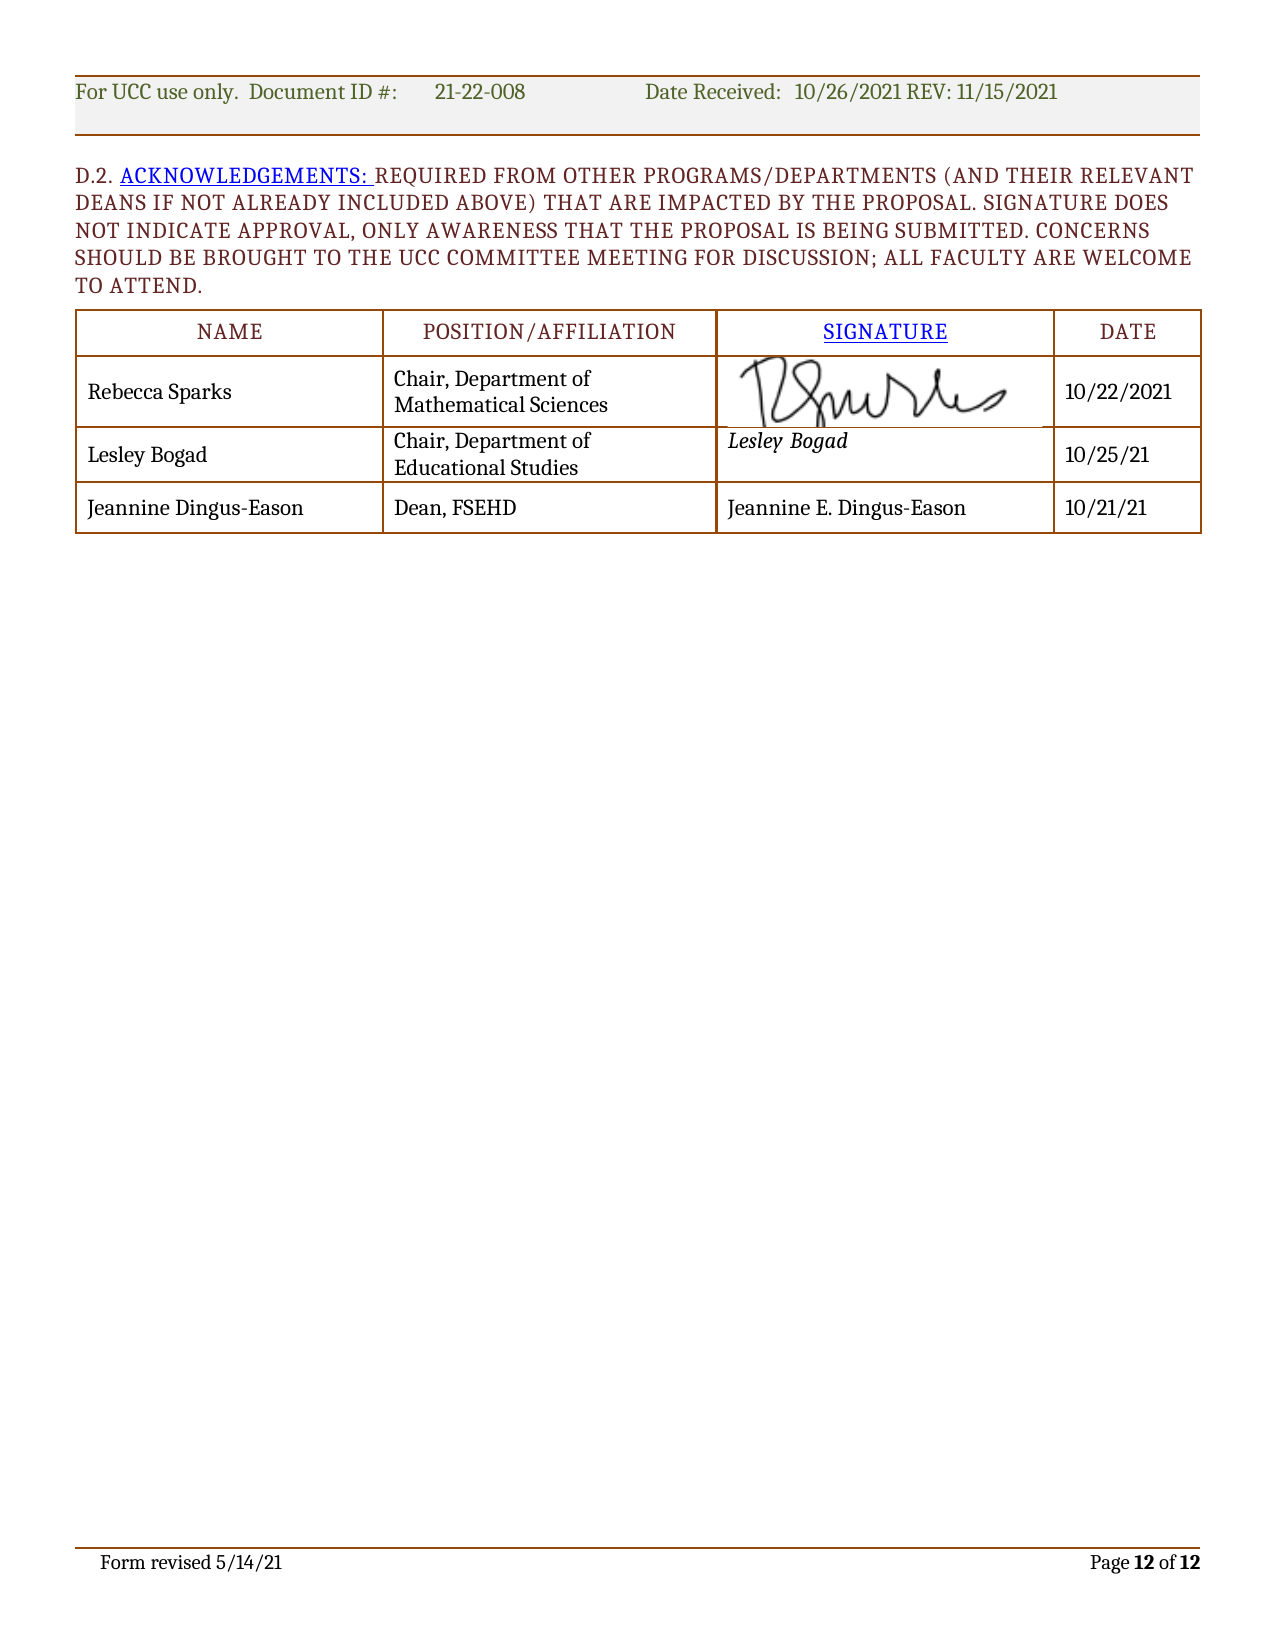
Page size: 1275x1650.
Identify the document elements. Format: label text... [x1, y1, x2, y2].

table_header Name [77, 311, 382, 355]
table_cell 10/25/21 [1055, 428, 1200, 481]
table_cell Rebecca Sparks [77, 357, 382, 426]
picture [727, 357, 1043, 427]
table_cell 10/22/2021 [1055, 357, 1200, 426]
table_header Signature [718, 311, 1053, 355]
table_cell Chair, Department of Educational Studies [384, 428, 715, 481]
table_cell 10/21/21 [1055, 483, 1200, 532]
table_cell Lesley Bogad [718, 428, 1053, 481]
table_cell Chair, Department of Mathematical Sciences [384, 357, 715, 426]
table_cell Jeannine E. Dingus-Eason [718, 483, 1053, 532]
table_cell Jeannine Dingus-Eason [77, 483, 382, 532]
subtitle D.2. Acknowledgements: REQUIRED from OTHER PROGRAMS/DEPARTMENTS (and their relevant deans if not already included above) that are IMPACTED BY THE PROPOSAL. SIGNATURE DOES NOT INDICATE APPROVAL, ONLY AWARENESS THAT THE PROPOSAL IS BEING SUBMITTED. CONCERNS SHOULD BE BROUGHT TO THE UCC COMMITTEE MEETING FOR DISCUSSION; all faculty are welcome to attend. [75, 162, 1200, 299]
table_header Position/affiliation [384, 311, 715, 355]
table_cell Lesley Bogad [77, 428, 382, 481]
table_cell [718, 357, 727, 426]
table_cell Dean, FSEHD [384, 483, 715, 532]
table_cell [1043, 357, 1053, 426]
table_header Date [1055, 311, 1200, 355]
